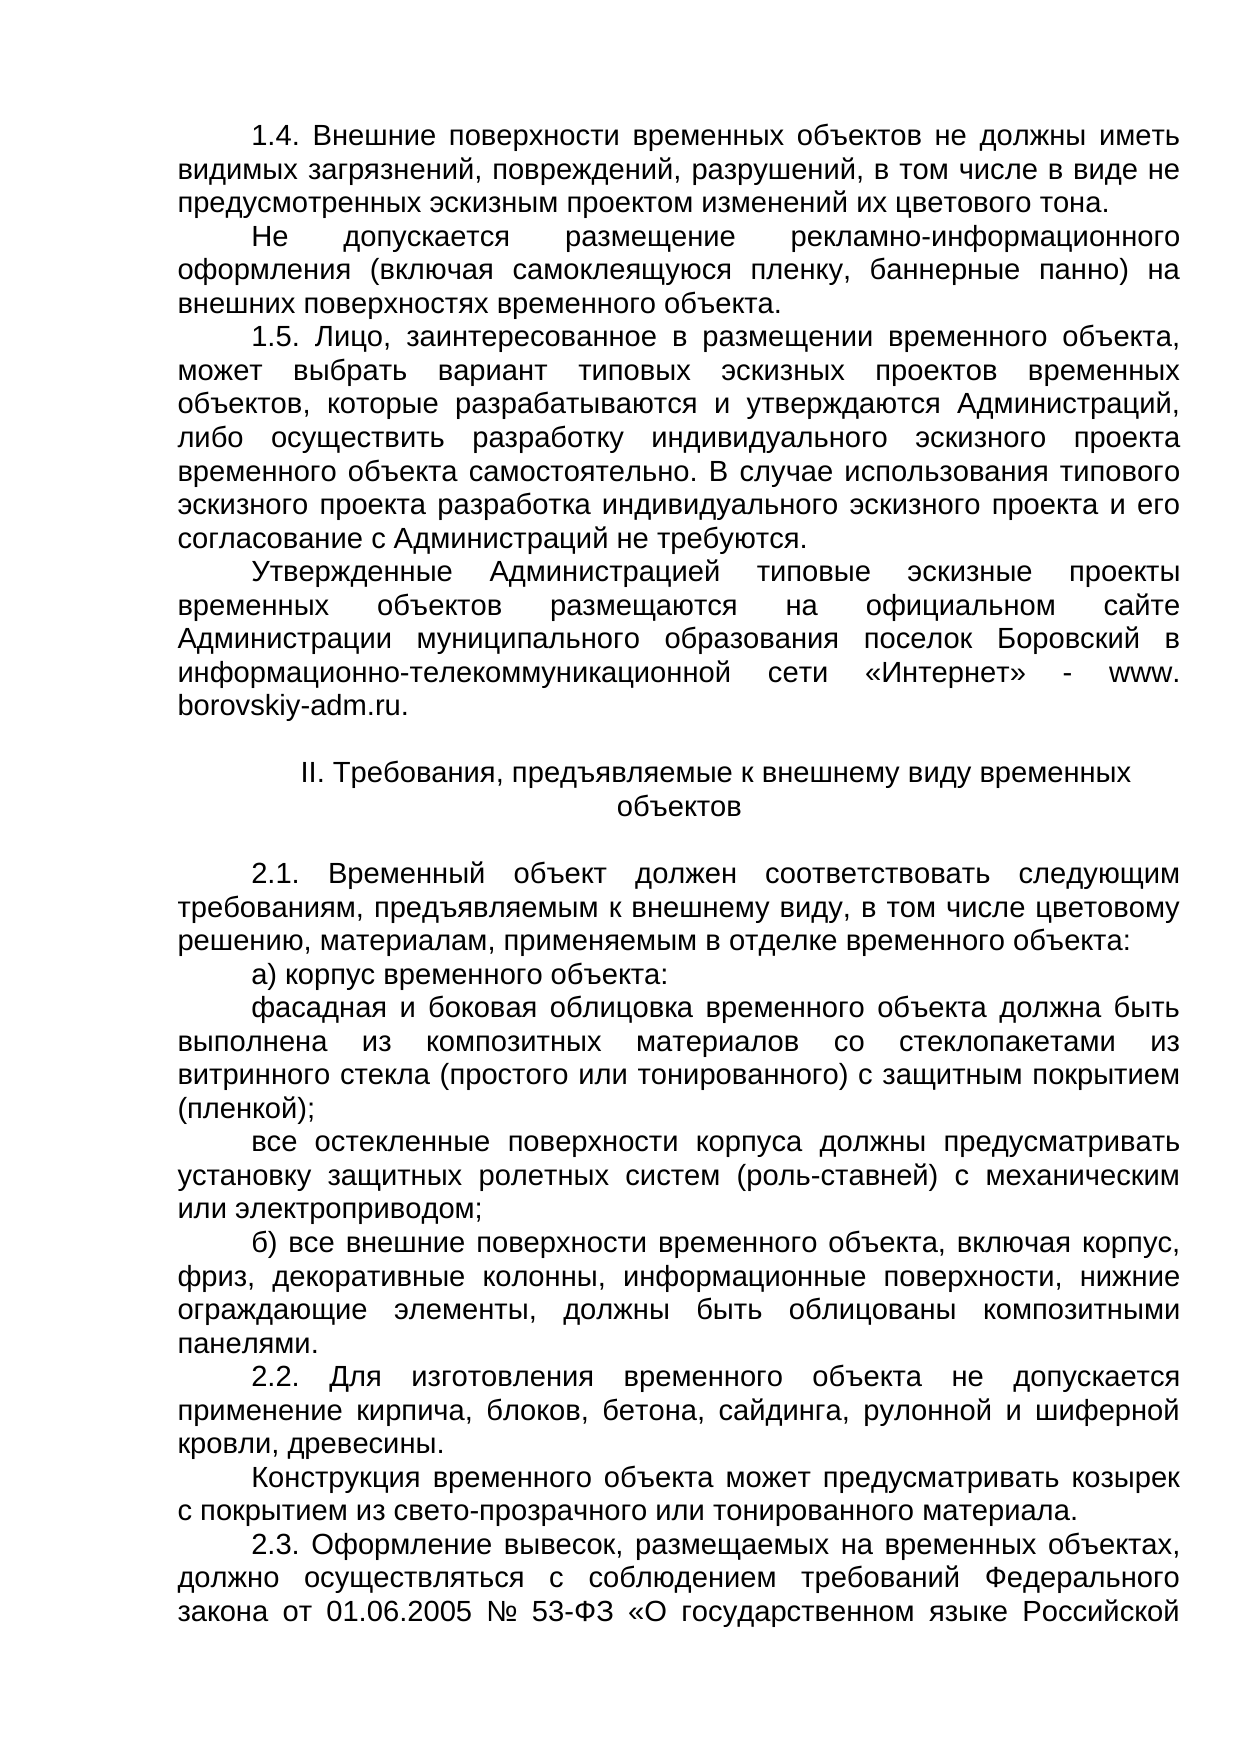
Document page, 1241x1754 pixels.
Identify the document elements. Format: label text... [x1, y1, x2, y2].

text 1.5. Лицо, заинтересованное в размещении временного объекта, может выбрать вариант типовых эскизных проектов временных объектов, которые разрабатываются и утверждаются Администраций, либо осуществить разработку индивидуального эскизного проекта временного объекта самостоятельно. В случае использования типового эскизного проекта разработка индивидуального эскизного проекта и его согласование с Администраций не требуются. [177, 319, 1181, 554]
text б) все внешние поверхности временного объекта, включая корпус, фриз, декоративные колонны, информационные поверхности, нижние ограждающие элементы, должны быть облицованы композитными панелями. [177, 1225, 1181, 1359]
text Конструкция временного объекта может предусматривать козырек с покрытием из свето-прозрачного или тонированного материала. [177, 1460, 1181, 1527]
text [177, 1527, 1181, 1627]
text 2.1. Временный объект должен соответствовать следующим требованиям, предъявляемым к внешнему виду, в том числе цветовому решению, материалам, применяемым в отделке временного объекта: [177, 856, 1181, 957]
text 1.4. Внешние поверхности временных объектов не должны иметь видимых загрязнений, повреждений, разрушений, в том числе в виде не предусмотренных эскизным проектом изменений их цветового тона. [177, 118, 1181, 219]
text фасадная и боковая облицовка временного объекта должна быть выполнена из композитных материалов со стеклопакетами из витринного стекла (простого или тонированного) с защитным покрытием (пленкой); [177, 990, 1181, 1124]
text Не допускается размещение рекламно-информационного оформления (включая самоклеящуюся пленку, баннерные панно) на внешних поверхностях временного объекта. [177, 219, 1181, 319]
text все остекленные поверхности корпуса должны предусматривать установку защитных ролетных систем (роль-ставней) с механическим или электроприводом; [177, 1124, 1181, 1225]
text 2.2. Для изготовления временного объекта не допускается применение кирпича, блоков, бетона, сайдинга, рулонной и шиферной кровли, древесины. [177, 1359, 1181, 1460]
text II. Требования, предъявляемые к внешнему виду временных объектов [177, 755, 1181, 822]
text а) корпус временного объекта: [177, 957, 1181, 990]
text Утвержденные Администрацией типовые эскизные проекты временных объектов размещаются на официальном сайте Администрации муниципального образования поселок Боровский в информационно-телекоммуникационной сети «Интернет» - www. borovskiy-adm.ru. [177, 554, 1181, 722]
